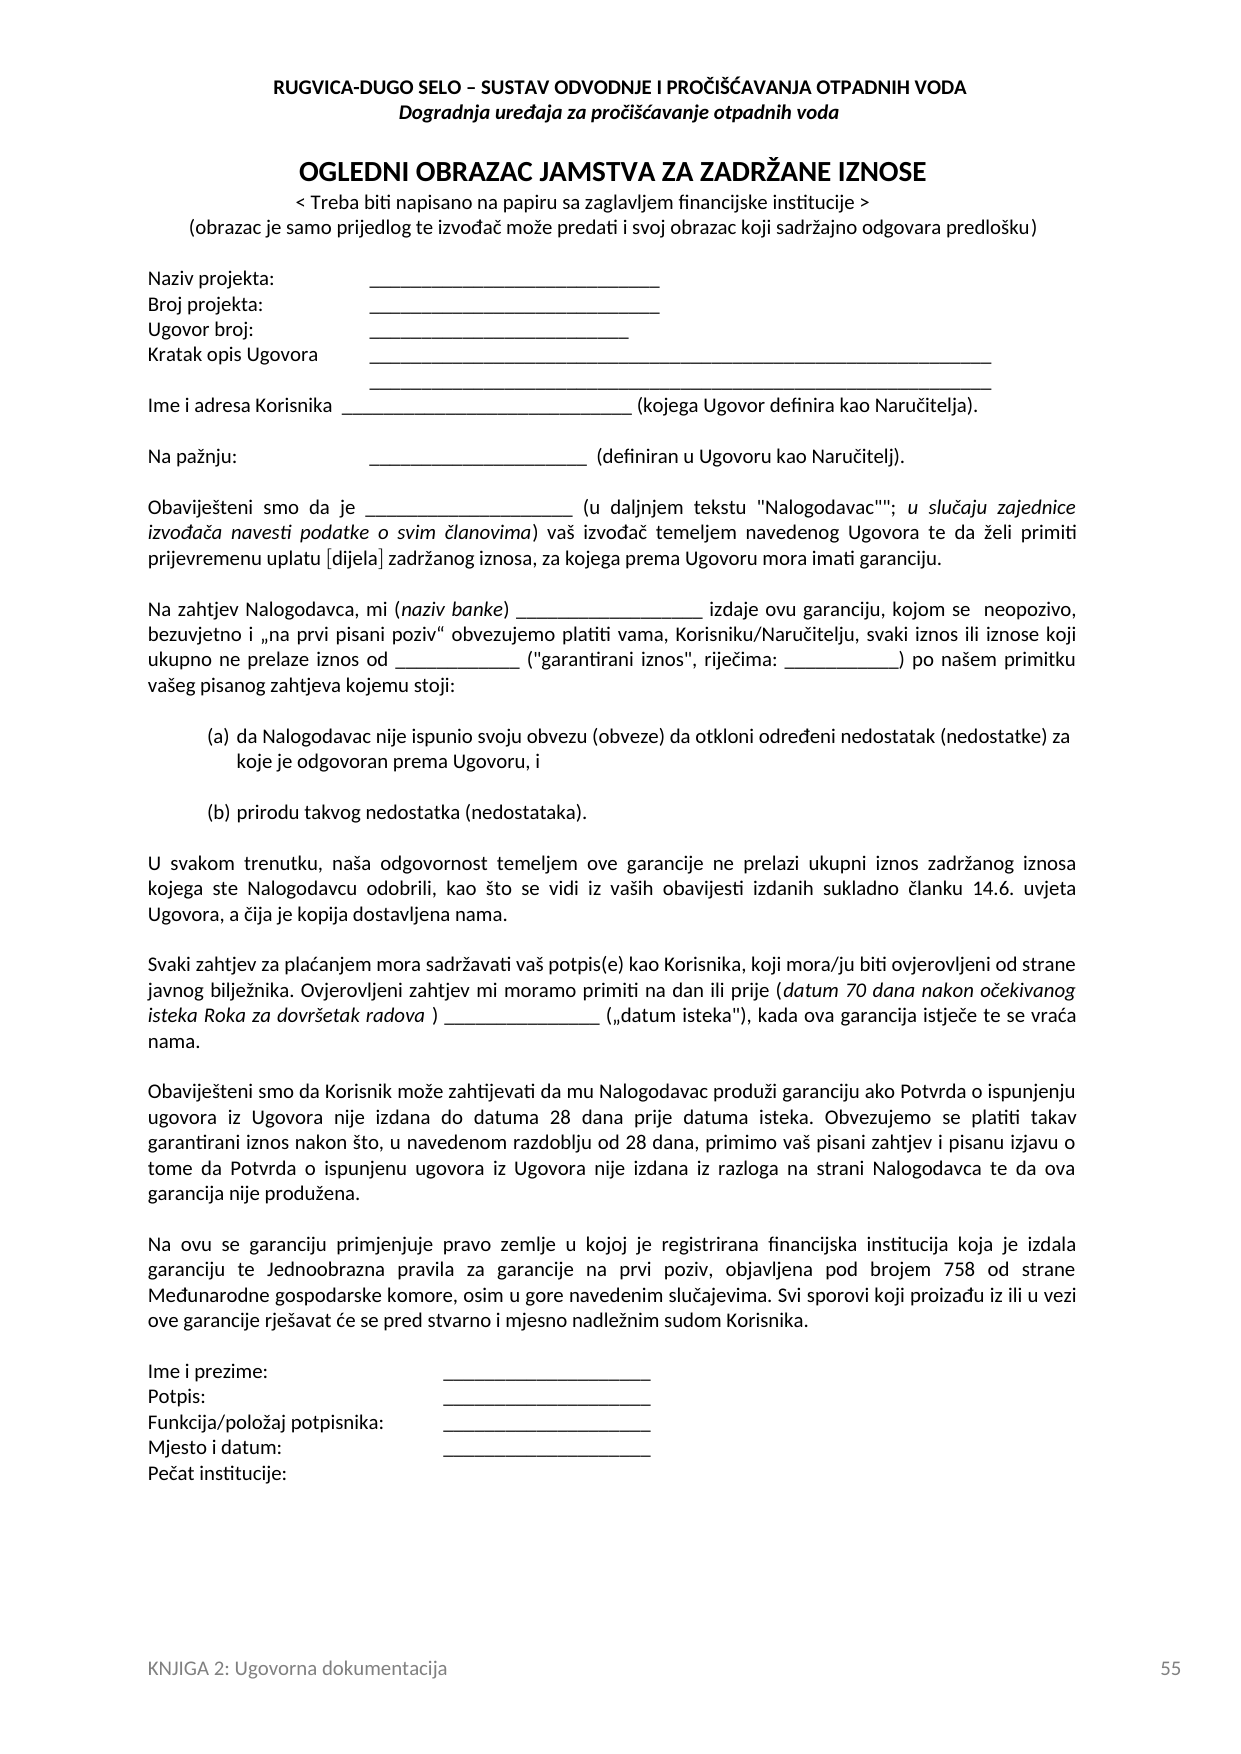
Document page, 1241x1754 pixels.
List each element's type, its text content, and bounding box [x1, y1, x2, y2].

text ____________________________________________________________ [148, 367, 1078, 392]
text Ime i prezime: ____________________ [148, 1358, 1078, 1384]
text OGLEDNI OBRAZAC JAMSTVA ZA ZADRŽANE IZNOSE [148, 153, 1078, 189]
text Obaviješteni smo da Korisnik može zahtijevati da mu Nalogodavac produži garanciju ako Potvrda o ispunjenju ugovora iz Ugovora nije izdana do datuma 28 dana prije datuma isteka. Obvezujemo se platiti takav garantirani iznos nakon što, u navedenom razdoblju od 28 dana, primimo vaš pisani zahtjev i pisanu izjavu o tome da Potvrda o ispunjenu ugovora iz Ugovora nije izdana iz razloga na strani Nalogodavca te da ova garancija nije produžena. [148, 1079, 1078, 1206]
text (a) da Nalogodavac nije ispunio svoju obvezu (obveze) da otkloni određeni nedostatak (nedostatke) za koje je odgovoran prema Ugovoru, i [207, 723, 1078, 774]
text Mjesto i datum: ____________________ [148, 1434, 1078, 1460]
text (b) prirodu takvog nedostatka (nedostataka). [207, 799, 1078, 824]
text Svaki zahtjev za plaćanjem mora sadržavati vaš potpis(e) kao Korisnika, koji mora/ju biti ovjerovljeni od strane javnog bilježnika. Ovjerovljeni zahtjev mi moramo primiti na dan ili prije (datum 70 dana nakon očekivanog isteka Roka za dovršetak radova ) _______________ („datum isteka"), kada ova garancija istječe te se vraća nama. [148, 952, 1078, 1053]
text (obrazac je samo prijedlog te izvođač može predati i svoj obrazac koji sadržajno odgovara predlošku) [148, 214, 1078, 240]
text Kratak opis Ugovora ____________________________________________________________ [148, 342, 1078, 367]
text Ime i adresa Korisnika ____________________________ (kojega Ugovor definira kao Naručitelja). [148, 392, 1078, 418]
text Na pažnju: _____________________ (definiran u Ugovoru kao Naručitelj). [148, 443, 1092, 469]
text Naziv projekta: ____________________________ [148, 265, 1078, 291]
text Broj projekta: ____________________________ [148, 291, 1078, 316]
text < Treba biti napisano na papiru sa zaglavljem financijske institucije > [148, 189, 1078, 214]
text Pečat institucije: [148, 1460, 1078, 1485]
text Ugovor broj: _________________________ [148, 316, 1078, 342]
text U svakom trenutku, naša odgovornost temeljem ove garancije ne prelazi ukupni iznos zadržanog iznosa kojega ste Nalogodavcu odobrili, kao što se vidi iz vaših obavijesti izdanih sukladno članku 14.6. uvjeta Ugovora, a čija je kopija dostavljena nama. [148, 850, 1078, 926]
text Potpis: ____________________ [148, 1384, 1078, 1409]
text Na zahtjev Nalogodavca, mi (naziv banke) __________________ izdaje ovu garanciju, kojom se neopozivo, bezuvjetno i „na prvi pisani poziv“ obvezujemo platiti vama, Korisniku/Naručitelju, svaki iznos ili iznose koji ukupno ne prelaze iznos od ____________ ("garantirani iznos", riječima: ___________) po našem primitku vašeg pisanog zahtjeva kojemu stoji: [148, 596, 1078, 697]
text Na ovu se garanciju primjenjuje pravo zemlje u kojoj je registrirana financijska institucija koja je izdala garanciju te Jednoobrazna pravila za garancije na prvi poziv, objavljena pod brojem 758 od strane Međunarodne gospodarske komore, osim u gore navedenim slučajevima. Svi sporovi koji proizađu iz ili u vezi ove garancije rješavat će se pred stvarno i mjesno nadležnim sudom Korisnika. [148, 1231, 1078, 1333]
text Obaviješteni smo da je ____________________ (u daljnjem tekstu "Nalogodavac""; u slučaju zajednice izvođača navesti podatke o svim članovima) vaš izvođač temeljem navedenog Ugovora te da želi primiti prijevremenu uplatu dijela zadržanog iznosa, za kojega prema Ugovoru mora imati garanciju. [148, 494, 1078, 570]
text Funkcija/položaj potpisnika: ____________________ [148, 1409, 1078, 1434]
